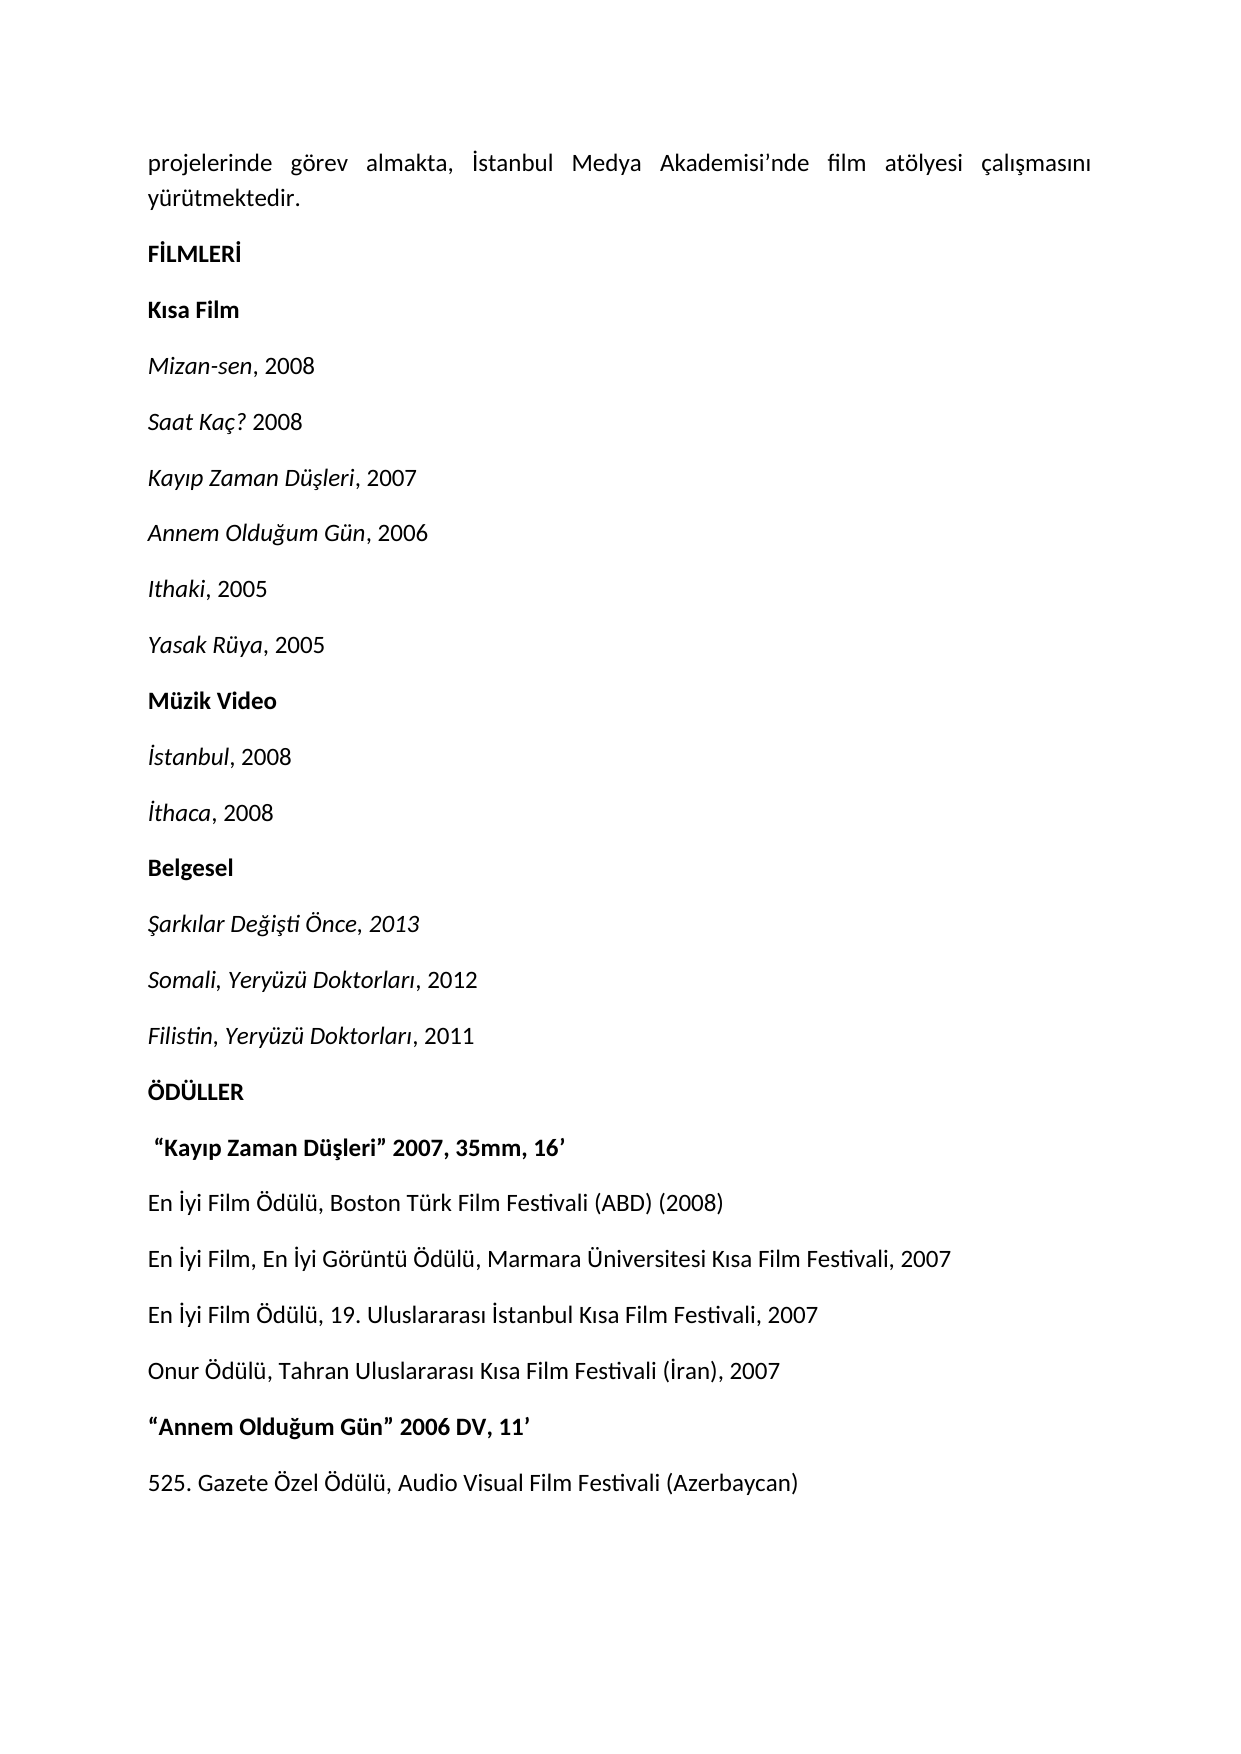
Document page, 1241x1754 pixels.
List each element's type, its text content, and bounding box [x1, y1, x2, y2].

text Şarkılar Değişti Önce, 2013 [148, 908, 1093, 939]
text FİLMLERİ [148, 238, 1093, 269]
text Onur Ödülü, Tahran Uluslararası Kısa Film Festivali (İran), 2007 [148, 1355, 1093, 1386]
text Yasak Rüya, 2005 [148, 629, 1093, 660]
text İstanbul, 2008 [148, 741, 1093, 771]
text En İyi Film Ödülü, 19. Uluslararası İstanbul Kısa Film Festivali, 2007 [148, 1299, 1093, 1330]
text “Kayıp Zaman Düşleri” 2007, 35mm, 16’ [148, 1132, 1093, 1162]
text Saat Kaç? 2008 [148, 406, 1093, 436]
text Kısa Film [148, 294, 1093, 325]
text ÖDÜLLER [148, 1076, 1093, 1106]
text En İyi Film, En İyi Görüntü Ödülü, Marmara Üniversitesi Kısa Film Festivali, 2007 [148, 1243, 1093, 1274]
text Somali, Yeryüzü Doktorları, 2012 [148, 964, 1093, 995]
text 525. Gazete Özel Ödülü, Audio Visual Film Festivali (Azerbaycan) [148, 1467, 1093, 1497]
text Kayıp Zaman Düşleri, 2007 [148, 462, 1093, 492]
text “Annem Olduğum Gün” 2006 DV, 11’ [148, 1411, 1093, 1441]
text En İyi Film Ödülü, Boston Türk Film Festivali (ABD) (2008) [148, 1188, 1093, 1218]
text Annem Olduğum Gün, 2006 [148, 518, 1093, 548]
text Filistin, Yeryüzü Doktorları, 2011 [148, 1020, 1093, 1051]
text Mizan-sen, 2008 [148, 350, 1093, 381]
text Belgesel [148, 853, 1093, 883]
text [148, 148, 1093, 213]
text İthaca, 2008 [148, 797, 1093, 827]
text Müzik Video [148, 685, 1093, 716]
text Ithaki, 2005 [148, 573, 1093, 604]
